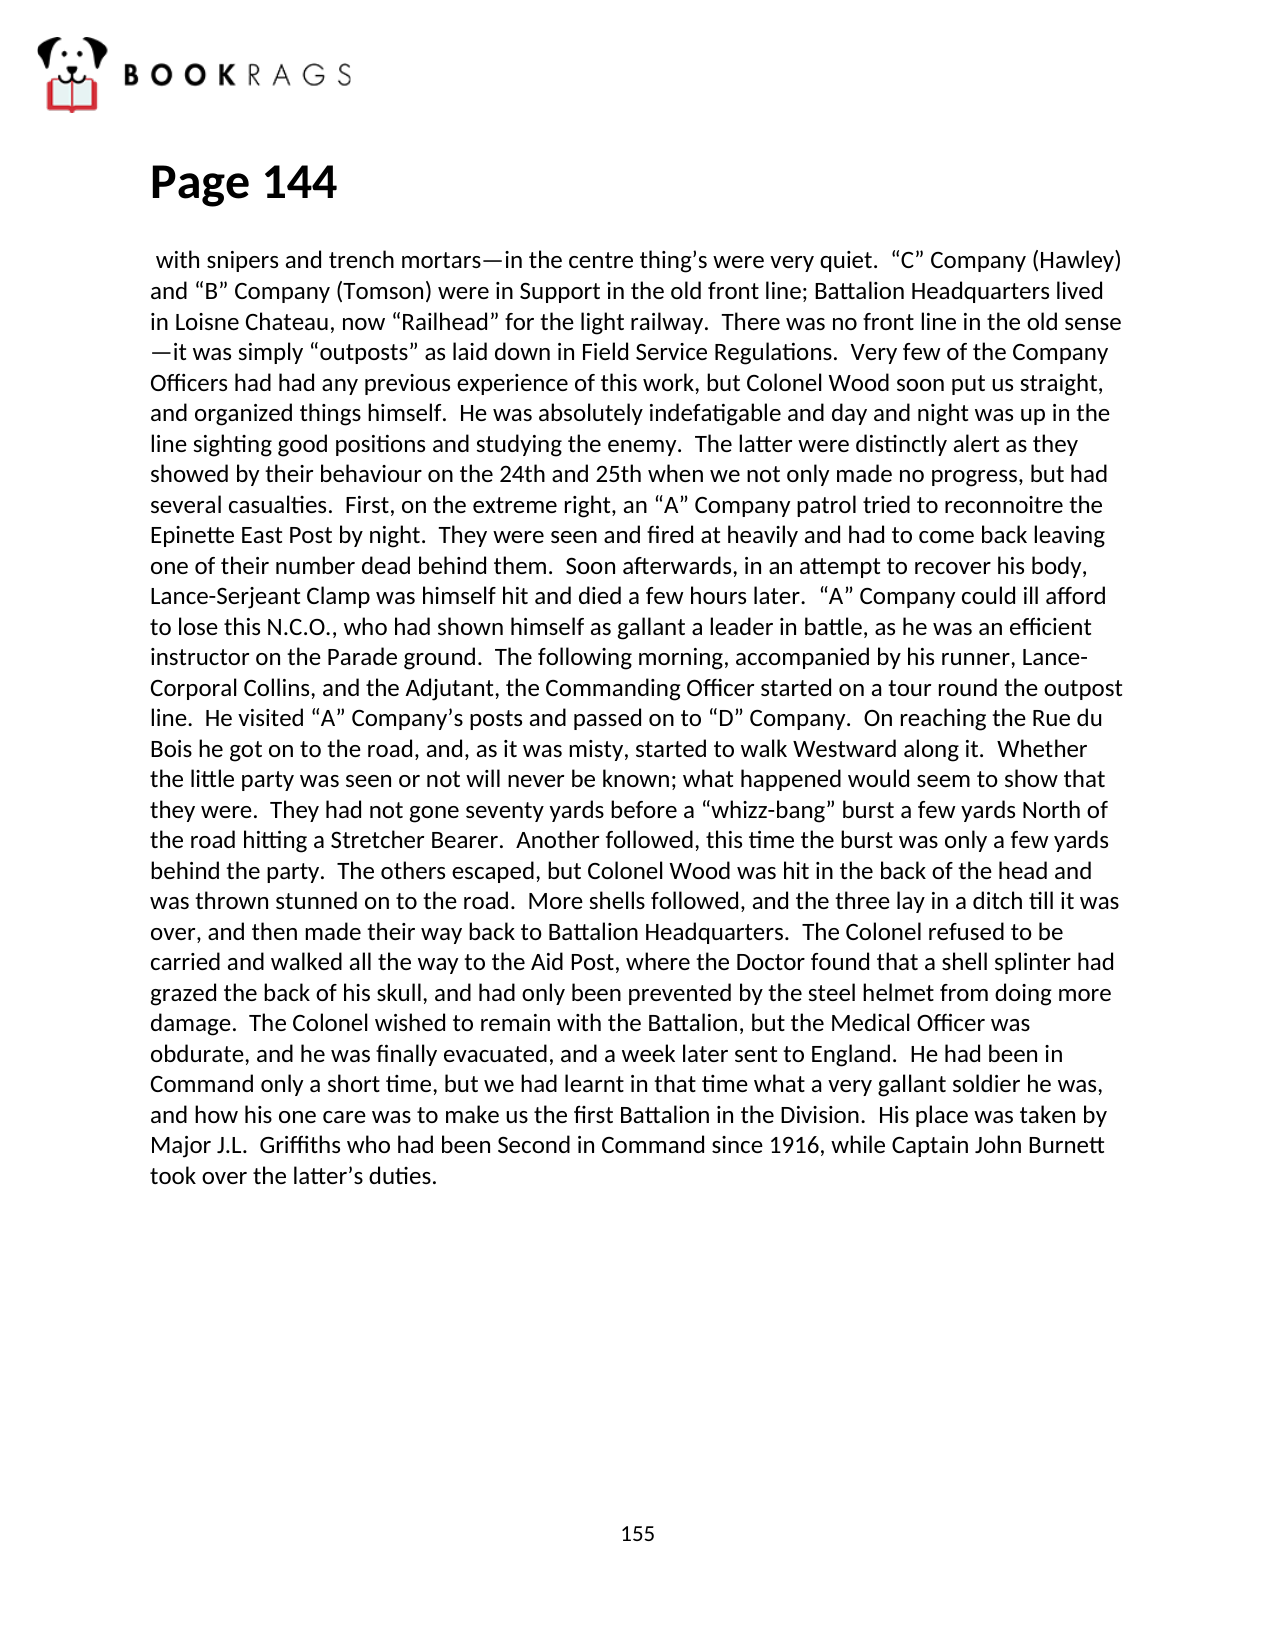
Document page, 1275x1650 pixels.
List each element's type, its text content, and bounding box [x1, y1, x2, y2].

text with snipers and trench mortars—­in the centre thing’s were very quiet. “C” Company (Hawley) and “B” Company (Tomson) were in Support in the old front line; Battalion Headquarters lived in Loisne Chateau, now “Railhead” for the light railway. There was no front line in the old sense—­it was simply “outposts” as laid down in Field Service Regulations. Very few of the Company Officers had had any previous experience of this work, but Colonel Wood soon put us straight, and organized things himself. He was absolutely indefatigable and day and night was up in the line sighting good positions and studying the enemy. The latter were distinctly alert as they showed by their behaviour on the 24th and 25th when we not only made no progress, but had several casualties. First, on the extreme right, an “A” Company patrol tried to reconnoitre the Epinette East Post by night. They were seen and fired at heavily and had to come back leaving one of their number dead behind them. Soon afterwards, in an attempt to recover his body, Lance-Serjeant Clamp was himself hit and died a few hours later. “A” Company could ill afford to lose this N.C.O., who had shown himself as gallant a leader in battle, as he was an efficient instructor on the Parade ground. The following morning, accompanied by his runner, Lance-Corporal Collins, and the Adjutant, the Commanding Officer started on a tour round the outpost line. He visited “A” Company’s posts and passed on to “D” Company. On reaching the Rue du Bois he got on to the road, and, as it was misty, started to walk Westward along it. Whether the little party was seen or not will never be known; what happened would seem to show that they were. They had not gone seventy yards before a “whizz-bang” burst a few yards North of the road hitting a Stretcher Bearer. Another followed, this time the burst was only a few yards behind the party. The others escaped, but Colonel Wood was hit in the back of the head and was thrown stunned on to the road. More shells followed, and the three lay in a ditch till it was over, and then made their way back to Battalion Headquarters. The Colonel refused to be carried and walked all the way to the Aid Post, where the Doctor found that a shell splinter had grazed the back of his skull, and had only been prevented by the steel helmet from doing more damage. The Colonel wished to remain with the Battalion, but the Medical Officer was obdurate, and he was finally evacuated, and a week later sent to England. He had been in Command only a short time, but we had learnt in that time what a very gallant soldier he was, and how his one care was to make us the first Battalion in the Division. His place was taken by Major J.L. Griffiths who had been Second in Command since 1916, while Captain John Burnett took over the latter’s duties. [150, 244, 1125, 1191]
text Page 144 [150, 150, 1125, 211]
picture [37, 37, 351, 113]
